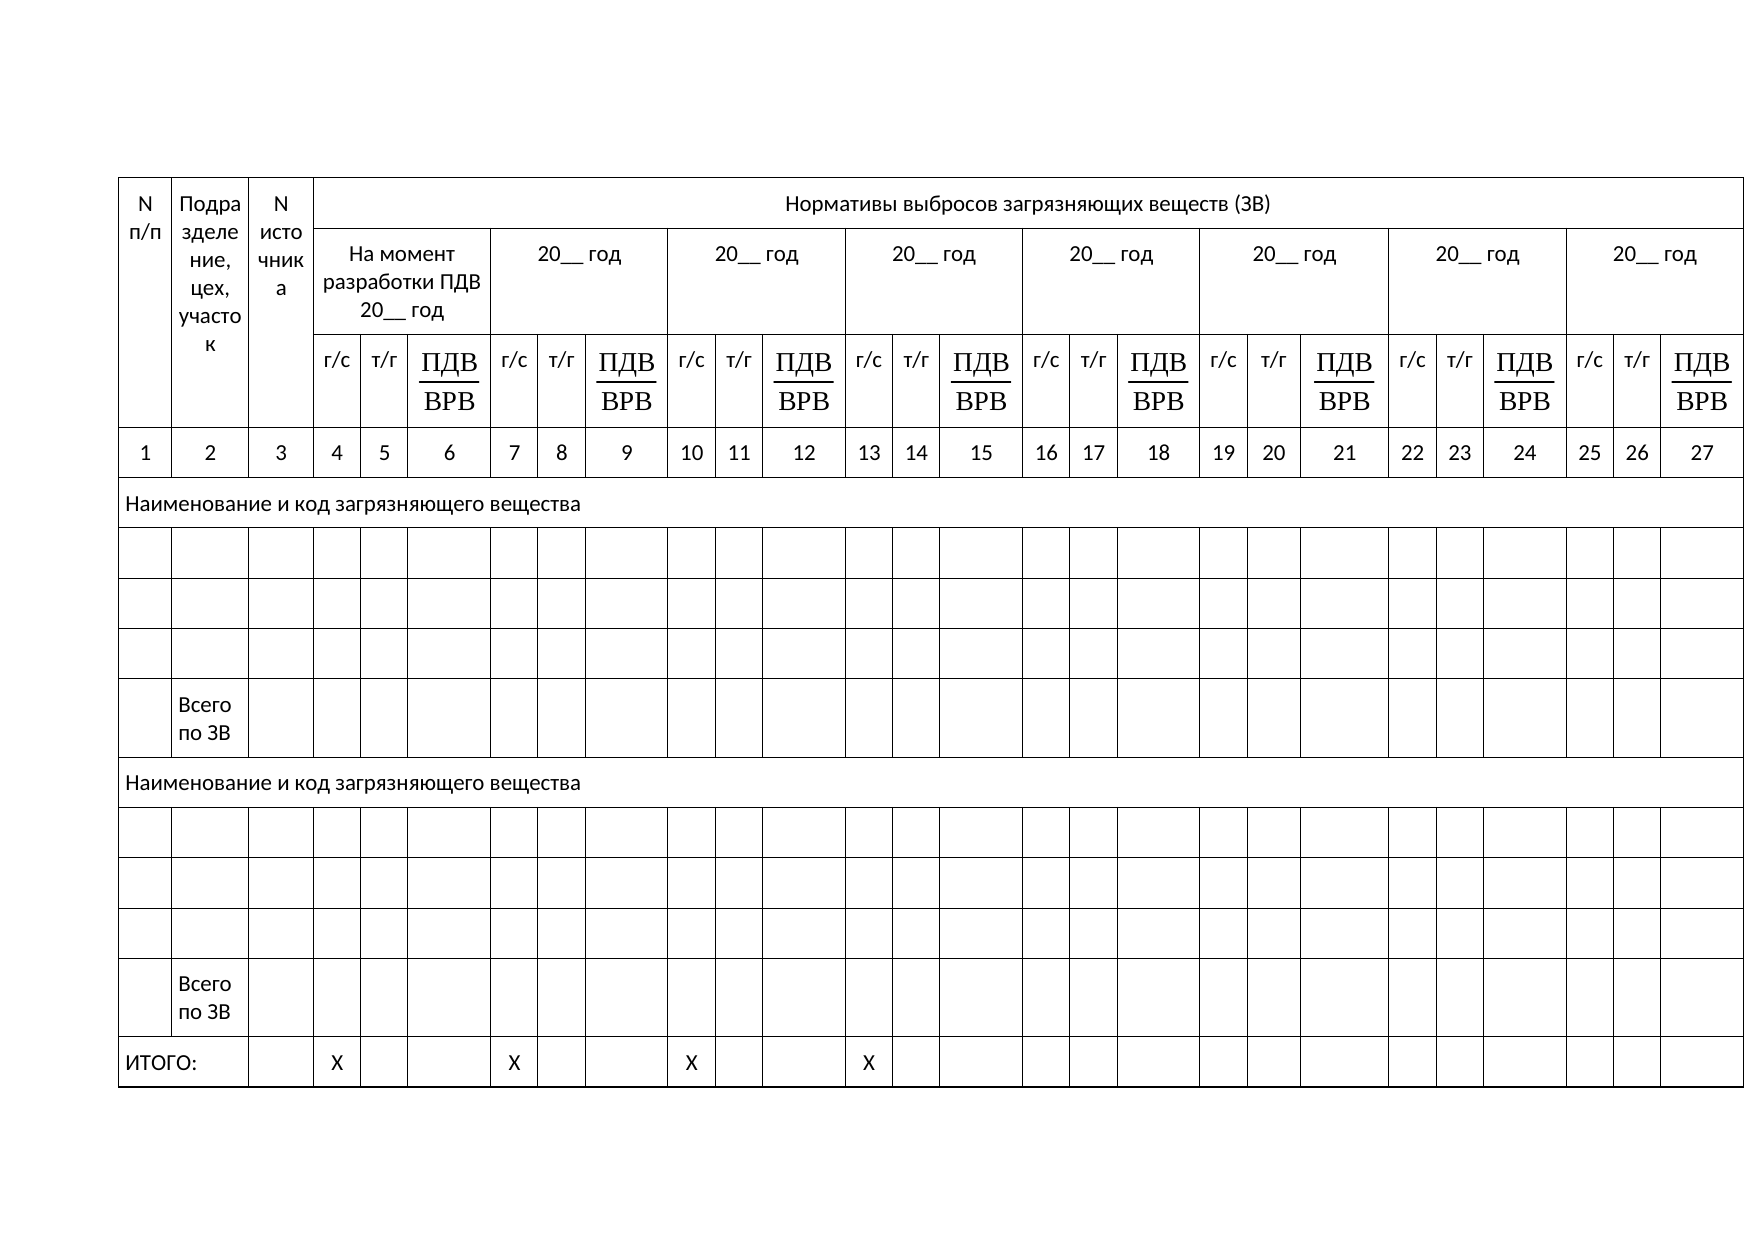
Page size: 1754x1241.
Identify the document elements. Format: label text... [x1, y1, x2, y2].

table_cell [1301, 528, 1388, 578]
table_cell [1248, 679, 1300, 757]
table_cell [716, 858, 762, 907]
table_cell [249, 528, 313, 578]
table_cell [1301, 909, 1388, 958]
table_cell [763, 629, 845, 678]
table_cell 20__ год [1200, 229, 1388, 334]
table_cell [1567, 909, 1613, 958]
table_cell 19 [1200, 428, 1247, 477]
table_cell [1484, 579, 1566, 628]
table_cell 17 [1070, 428, 1117, 477]
table_cell [1118, 1037, 1199, 1086]
table_cell 1 [119, 428, 171, 477]
table_cell [1070, 528, 1117, 578]
table_cell [1200, 629, 1247, 678]
table_cell [1301, 679, 1388, 757]
table_cell [314, 959, 360, 1036]
table_cell X [846, 1037, 892, 1086]
table_cell 20__ год [1023, 229, 1199, 334]
table_cell [1661, 808, 1743, 857]
table_cell [1200, 959, 1247, 1036]
table_cell [1661, 579, 1743, 628]
table_cell [361, 579, 407, 628]
table_cell X [314, 1037, 360, 1086]
table_cell [361, 1037, 407, 1086]
table_cell [586, 335, 667, 427]
table_cell [1661, 909, 1743, 958]
table_cell 11 [716, 428, 762, 477]
table_cell 16 [1023, 428, 1069, 477]
table_cell [538, 909, 585, 958]
table_cell [1567, 808, 1613, 857]
table_cell [893, 858, 939, 907]
table_cell [668, 528, 715, 578]
table_cell [1248, 858, 1300, 907]
table_cell [538, 959, 585, 1036]
table_cell [893, 679, 939, 757]
table_cell т/г [538, 335, 585, 427]
table_cell [249, 1037, 313, 1086]
table_cell [668, 679, 715, 757]
table_cell [1567, 679, 1613, 757]
table_cell т/г [893, 335, 939, 427]
table_cell [361, 679, 407, 757]
table_cell [1200, 858, 1247, 907]
table_cell [491, 808, 537, 857]
table_cell г/с [846, 335, 892, 427]
table_cell [408, 335, 490, 427]
table_cell [586, 579, 667, 628]
table_cell [846, 679, 892, 757]
table_cell [1389, 679, 1436, 757]
table_cell [1301, 335, 1388, 427]
table_header N источника [249, 178, 313, 427]
table_header N п/п [119, 178, 171, 427]
table_cell [893, 909, 939, 958]
table_cell [249, 629, 313, 678]
table_cell [1389, 858, 1436, 907]
table_cell Наименование и код загрязняющего вещества [119, 758, 1743, 807]
table_cell 18 [1118, 428, 1199, 477]
table_cell [763, 679, 845, 757]
table_cell [119, 528, 171, 578]
table_cell [314, 528, 360, 578]
table_cell 7 [491, 428, 537, 477]
table_cell [1118, 679, 1199, 757]
table_cell [361, 629, 407, 678]
table_cell [1023, 808, 1069, 857]
table_cell [1301, 808, 1388, 857]
table_cell [1437, 959, 1483, 1036]
table_cell [763, 528, 845, 578]
table_cell [538, 858, 585, 907]
table_cell т/г [716, 335, 762, 427]
table_cell [1614, 528, 1660, 578]
table_cell 20__ год [491, 229, 667, 334]
table_cell т/г [1614, 335, 1660, 427]
table_cell [408, 679, 490, 757]
table_cell [1118, 335, 1199, 427]
table_cell [172, 528, 248, 578]
table_cell [172, 579, 248, 628]
table_cell [538, 629, 585, 678]
table_cell [119, 579, 171, 628]
table_cell [586, 1037, 667, 1086]
table_cell [1023, 528, 1069, 578]
table_cell [491, 959, 537, 1036]
table_cell 26 [1614, 428, 1660, 477]
table_cell т/г [1248, 335, 1300, 427]
table_cell [716, 528, 762, 578]
table_cell 3 [249, 428, 313, 477]
table_cell т/г [1437, 335, 1483, 427]
table_cell 20__ год [1389, 229, 1566, 334]
table_cell [1437, 528, 1483, 578]
table_cell [1023, 1037, 1069, 1086]
table_cell [1389, 528, 1436, 578]
table_cell [1389, 808, 1436, 857]
table_cell 15 [940, 428, 1022, 477]
table_cell [1484, 858, 1566, 907]
table_cell 2 [172, 428, 248, 477]
table_cell ИТОГО: [119, 1037, 248, 1086]
table_cell X [668, 1037, 715, 1086]
table_cell [763, 808, 845, 857]
table_cell [1437, 629, 1483, 678]
table_cell [1248, 808, 1300, 857]
table_cell [1200, 808, 1247, 857]
table_cell [940, 679, 1022, 757]
table_cell [119, 808, 171, 857]
table_cell [408, 1037, 490, 1086]
table_cell [1118, 858, 1199, 907]
table_cell [491, 909, 537, 958]
table_cell [1484, 909, 1566, 958]
table_cell [1248, 579, 1300, 628]
table_cell г/с [668, 335, 715, 427]
table_cell 9 [586, 428, 667, 477]
table_cell [668, 808, 715, 857]
table_cell [314, 909, 360, 958]
table_cell [716, 959, 762, 1036]
table_cell [408, 528, 490, 578]
table_cell [1437, 1037, 1483, 1086]
table_cell [1661, 335, 1743, 427]
table_cell 10 [668, 428, 715, 477]
table_cell г/с [1200, 335, 1247, 427]
table_cell [1389, 959, 1436, 1036]
table_cell [119, 909, 171, 958]
table_cell [408, 909, 490, 958]
table_cell [668, 858, 715, 907]
table_cell [893, 629, 939, 678]
table_cell 8 [538, 428, 585, 477]
table_header Нормативы выбросов загрязняющих веществ (ЗВ) [314, 178, 1743, 227]
table_cell [361, 909, 407, 958]
table_cell [763, 909, 845, 958]
table_cell [491, 629, 537, 678]
table_cell [1614, 679, 1660, 757]
table_cell [1070, 679, 1117, 757]
table_cell [763, 335, 845, 427]
table_cell [408, 959, 490, 1036]
table_cell [1070, 858, 1117, 907]
table_cell [1301, 858, 1388, 907]
table_cell [1484, 629, 1566, 678]
table_cell 12 [763, 428, 845, 477]
table_cell Наименование и код загрязняющего вещества [119, 478, 1743, 527]
table_cell [763, 579, 845, 628]
table_cell [1118, 959, 1199, 1036]
table_cell [716, 629, 762, 678]
table_cell [408, 858, 490, 907]
table_cell 20__ год [846, 229, 1022, 334]
table_cell г/с [491, 335, 537, 427]
table_cell [716, 679, 762, 757]
table_cell [1023, 909, 1069, 958]
table_cell 5 [361, 428, 407, 477]
table_cell [1118, 808, 1199, 857]
table_cell [1437, 909, 1483, 958]
table_cell [314, 679, 360, 757]
table_cell [586, 679, 667, 757]
table_cell [538, 579, 585, 628]
table_cell [1614, 629, 1660, 678]
table_cell [408, 808, 490, 857]
table_cell [1661, 1037, 1743, 1086]
table_cell [1118, 579, 1199, 628]
table_cell [846, 858, 892, 907]
table_cell [1200, 1037, 1247, 1086]
table_cell 25 [1567, 428, 1613, 477]
table_cell [1567, 858, 1613, 907]
table_cell [763, 1037, 845, 1086]
table_cell [940, 335, 1022, 427]
table_cell [846, 959, 892, 1036]
table_cell 14 [893, 428, 939, 477]
table_cell [1248, 1037, 1300, 1086]
table_cell [716, 808, 762, 857]
table_cell [940, 629, 1022, 678]
table_cell г/с [1389, 335, 1436, 427]
table_cell [1301, 629, 1388, 678]
table_cell [491, 679, 537, 757]
table_cell [1484, 335, 1566, 427]
table_cell На момент разработки ПДВ 20__ год [314, 229, 490, 334]
table_cell [1614, 808, 1660, 857]
table_cell [1118, 629, 1199, 678]
table_cell [1661, 959, 1743, 1036]
table_cell [1661, 528, 1743, 578]
table_cell [586, 629, 667, 678]
table_cell [940, 858, 1022, 907]
table_cell [1248, 909, 1300, 958]
table_cell [1437, 808, 1483, 857]
table_cell г/с [1023, 335, 1069, 427]
table_cell [1661, 858, 1743, 907]
table_cell 21 [1301, 428, 1388, 477]
table_cell [491, 579, 537, 628]
table_cell [893, 579, 939, 628]
table_cell [716, 579, 762, 628]
table_cell [940, 1037, 1022, 1086]
table_cell Всего по ЗВ [172, 679, 248, 757]
table_cell г/с [314, 335, 360, 427]
table_header Подразделение, цех, участок [172, 178, 248, 427]
table_cell [1567, 579, 1613, 628]
table_cell [1070, 909, 1117, 958]
table_cell 13 [846, 428, 892, 477]
table_cell [586, 909, 667, 958]
table_cell [1389, 629, 1436, 678]
table_cell [1301, 579, 1388, 628]
table_cell [1118, 909, 1199, 958]
table_cell т/г [1070, 335, 1117, 427]
table_cell [1484, 679, 1566, 757]
table_cell [314, 858, 360, 907]
table_cell [491, 528, 537, 578]
table_cell 20 [1248, 428, 1300, 477]
table_cell [586, 808, 667, 857]
table_cell [1389, 909, 1436, 958]
table_cell [1023, 579, 1069, 628]
table_cell [172, 909, 248, 958]
table_cell [586, 959, 667, 1036]
table_cell [538, 808, 585, 857]
table_cell 24 [1484, 428, 1566, 477]
table_cell [1023, 679, 1069, 757]
table_cell [1070, 629, 1117, 678]
table_cell [172, 858, 248, 907]
table_cell [1070, 808, 1117, 857]
table_cell [846, 579, 892, 628]
table_cell [1389, 579, 1436, 628]
table_cell 23 [1437, 428, 1483, 477]
table_cell [893, 528, 939, 578]
table_cell [119, 629, 171, 678]
table_cell [1070, 579, 1117, 628]
table_cell [940, 959, 1022, 1036]
table_cell [1301, 959, 1388, 1036]
table_cell [716, 909, 762, 958]
table_cell [249, 808, 313, 857]
table_cell [1614, 1037, 1660, 1086]
table_cell [893, 1037, 939, 1086]
table_cell [1567, 629, 1613, 678]
table_cell [249, 909, 313, 958]
table_cell [249, 579, 313, 628]
table_cell [361, 858, 407, 907]
table_cell [538, 679, 585, 757]
table_cell [1248, 528, 1300, 578]
table_cell [586, 858, 667, 907]
table_cell [1200, 579, 1247, 628]
table_cell [846, 528, 892, 578]
table_cell [249, 679, 313, 757]
table_cell [940, 909, 1022, 958]
table_cell [172, 629, 248, 678]
table_cell [893, 959, 939, 1036]
table_cell [940, 579, 1022, 628]
table_cell [1200, 909, 1247, 958]
table_cell [119, 679, 171, 757]
table_cell [846, 629, 892, 678]
table_cell [1070, 1037, 1117, 1086]
table_cell [1484, 1037, 1566, 1086]
table_cell [249, 959, 313, 1036]
table_cell [940, 808, 1022, 857]
table_cell [1200, 528, 1247, 578]
table_cell [1248, 629, 1300, 678]
table_cell [1437, 858, 1483, 907]
table_cell [314, 629, 360, 678]
table_cell [314, 808, 360, 857]
table_cell [668, 959, 715, 1036]
table_cell [408, 579, 490, 628]
table_cell [1484, 528, 1566, 578]
table_cell 27 [1661, 428, 1743, 477]
table_cell [1484, 959, 1566, 1036]
table_cell [586, 528, 667, 578]
table_cell [408, 629, 490, 678]
table_cell [668, 909, 715, 958]
table_cell 20__ год [668, 229, 845, 334]
table_cell [1614, 858, 1660, 907]
table_cell [1118, 528, 1199, 578]
table_cell [1661, 679, 1743, 757]
table_cell [893, 808, 939, 857]
table_cell [1389, 1037, 1436, 1086]
table_cell [1023, 858, 1069, 907]
table_cell [1614, 579, 1660, 628]
table_cell [716, 1037, 762, 1086]
table_cell [314, 579, 360, 628]
table_cell [1567, 528, 1613, 578]
table_cell т/г [361, 335, 407, 427]
table_cell [491, 858, 537, 907]
table_cell [1437, 579, 1483, 628]
table_cell [1200, 679, 1247, 757]
table_cell [1661, 629, 1743, 678]
table_cell [119, 959, 171, 1036]
table_cell [846, 808, 892, 857]
table_cell [361, 808, 407, 857]
table_cell [1614, 909, 1660, 958]
table_cell [249, 858, 313, 907]
table_cell [1023, 959, 1069, 1036]
table_cell [1567, 1037, 1613, 1086]
table_cell [846, 909, 892, 958]
table_cell [668, 629, 715, 678]
table_cell [1614, 959, 1660, 1036]
table_cell г/с [1567, 335, 1613, 427]
table_cell [1437, 679, 1483, 757]
table_cell [538, 528, 585, 578]
table_cell 22 [1389, 428, 1436, 477]
table_cell [763, 959, 845, 1036]
table_cell 20__ год [1567, 229, 1743, 334]
table_cell [361, 959, 407, 1036]
table_cell [1248, 959, 1300, 1036]
table_cell [763, 858, 845, 907]
table_cell [172, 808, 248, 857]
table_cell 4 [314, 428, 360, 477]
table_cell [1484, 808, 1566, 857]
table_cell [1023, 629, 1069, 678]
table_cell 6 [408, 428, 490, 477]
table_cell [1567, 959, 1613, 1036]
table_cell [538, 1037, 585, 1086]
table_cell [940, 528, 1022, 578]
table_cell [668, 579, 715, 628]
table_cell Всего по ЗВ [172, 959, 248, 1036]
table_cell [119, 858, 171, 907]
table_cell [1301, 1037, 1388, 1086]
table_cell [361, 528, 407, 578]
table_cell X [491, 1037, 537, 1086]
table_cell [1070, 959, 1117, 1036]
